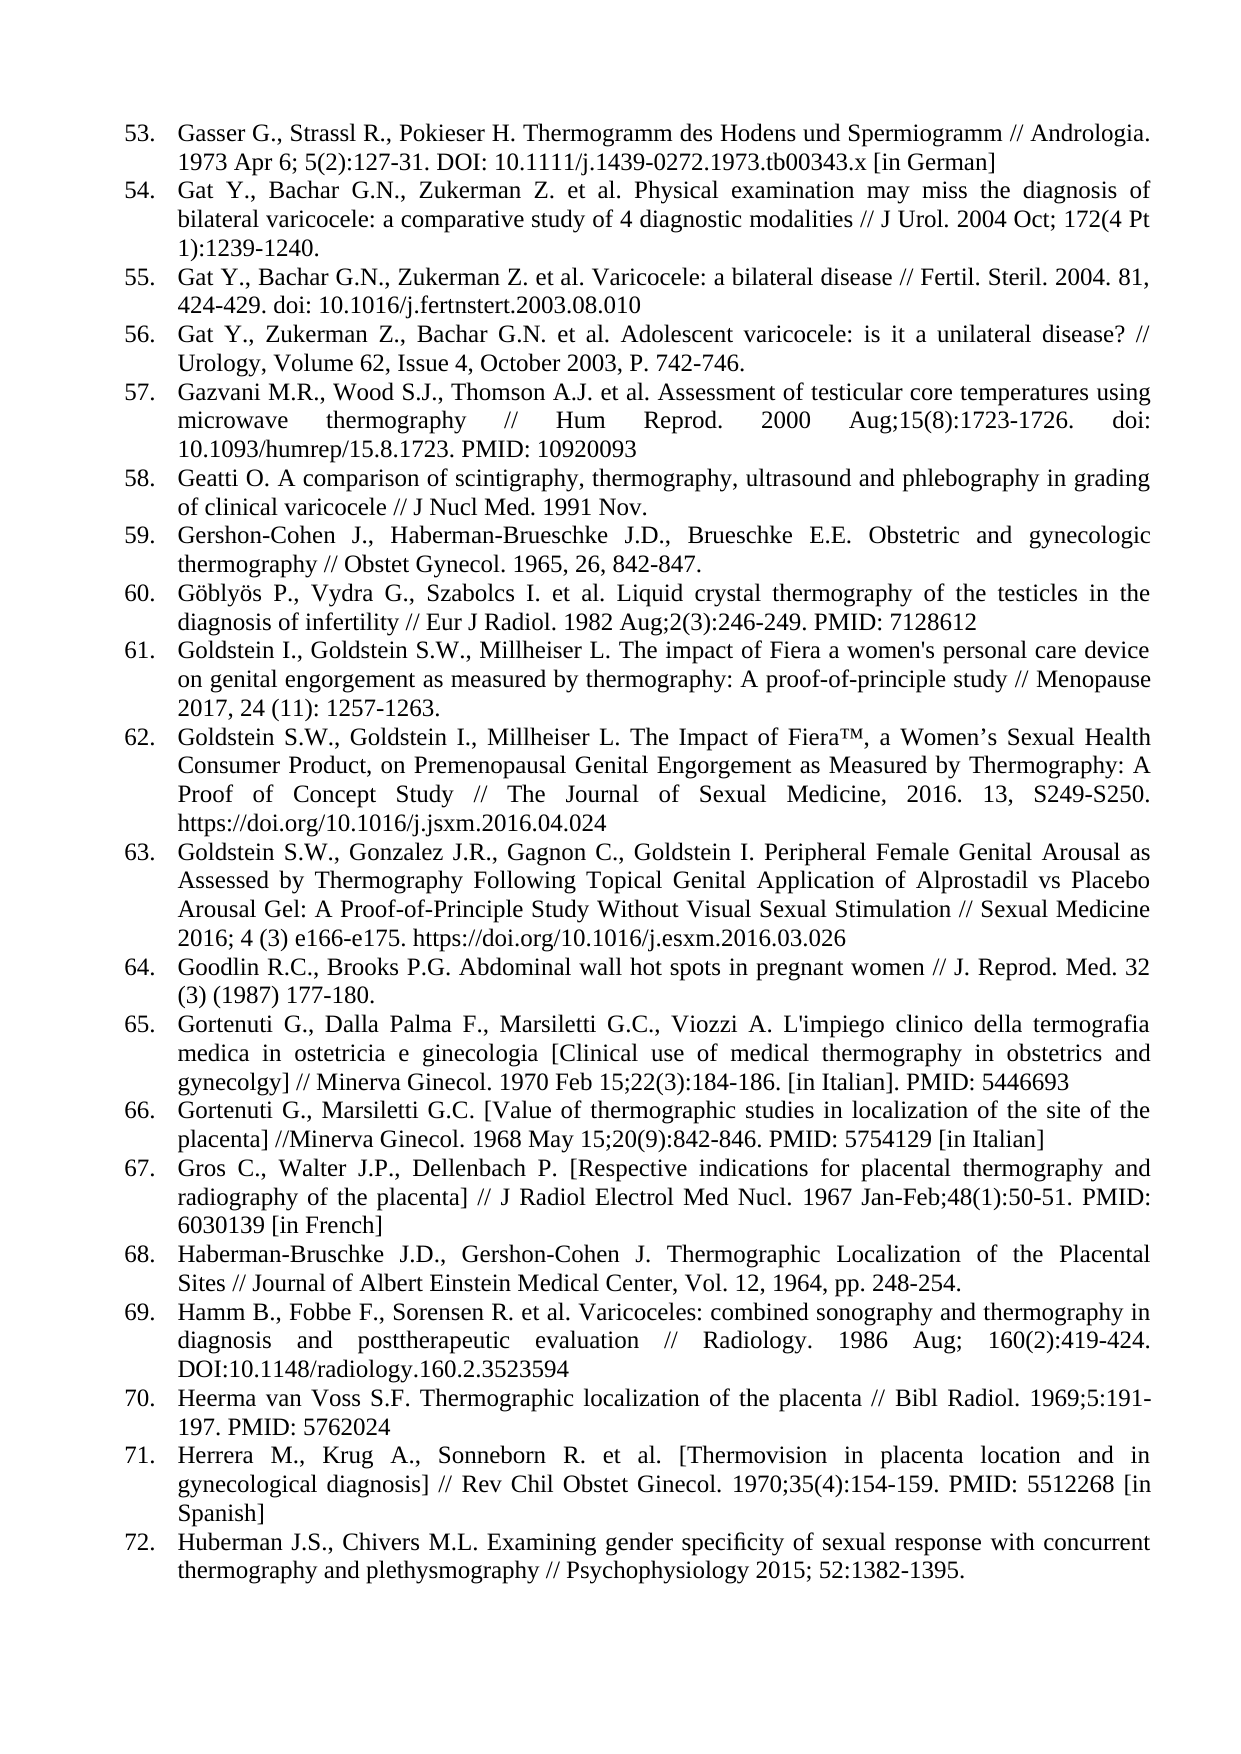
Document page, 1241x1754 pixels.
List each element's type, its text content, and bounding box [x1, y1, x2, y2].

list Goldstein I., Goldstein S.W., Millheiser L. The impact of Fiera a women's personal care device on genital engorgement as measured by thermography: A proof-of-principle study // Menopause 2017, 24 (11): 1257-1263. [140, 636, 1152, 722]
list Gros C., Walter J.P., Dellenbach P. [Respective indications for placental thermography and radiography of the placenta] // J Radiol Electrol Med Nucl. 1967 Jan-Feb;48(1):50-51. PMID: 6030139 [in French] [140, 1153, 1152, 1239]
list Hamm B., Fobbe F., Sorensen R. et al. Varicoceles: combined sonography and thermography in diagnosis and posttherapeutic evaluation // Radiology. 1986 Aug; 160(2):419-424. DOI:10.1148/radiology.160.2.3523594 [140, 1297, 1152, 1383]
list Goldstein S.W., Gonzalez J.R., Gagnon C., Goldstein I. Peripheral Female Genital Arousal as Assessed by Thermography Following Topical Genital Application of Alprostadil vs Placebo Arousal Gel: A Proof-of-Principle Study Without Visual Sexual Stimulation // Sexual Medicine 2016; 4 (3) e166-e175. https://doi.org/10.1016/j.esxm.2016.03.026 [140, 837, 1152, 952]
list Gat Y., Zukerman Z., Bachar G.N. et al. Adolescent varicocele: is it a unilateral disease? // Urology, Volume 62, Issue 4, October 2003, P. 742-746. [140, 319, 1152, 377]
list Gortenuti G., Dalla Palma F., Marsiletti G.C., Viozzi A. L'impiego clinico della termografia medica in ostetricia e ginecologia [Clinical use of medical thermography in obstetrics and gynecolgy] // Minerva Ginecol. 1970 Feb 15;22(3):184-186. [in Italian]. PMID: 5446693 [140, 1009, 1152, 1096]
list Haberman-Bruschke J.D., Gershon-Cohen J. Thermographic Localization of the Placental Sites // Journal of Albert Einstein Medical Center, Vol. 12, 1964, pp. 248-254. [140, 1239, 1152, 1297]
list Huberman J.S., Chivers M.L. Examining gender speciﬁcity of sexual response with concurrent thermography and plethysmography // Psychophysiology 2015; 52:1382-1395. [140, 1527, 1152, 1584]
list Geatti O. A comparison of scintigraphy, thermography, ultrasound and phlebography in grading of clinical varicocele // J Nucl Med. 1991 Nov. [140, 463, 1152, 521]
list Göblyös P., Vydra G., Szabolcs I. et al. Liquid crystal thermography of the testicles in the diagnosis of infertility // Eur J Radiol. 1982 Aug;2(3):246-249. PMID: 7128612 [140, 578, 1152, 636]
list Gazvani M.R., Wood S.J., Thomson A.J. et al. Assessment of testicular core temperatures using microwave thermography // Hum Reprod. 2000 Aug;15(8):1723-1726. doi: 10.1093/humrep/15.8.1723. PMID: 10920093 [140, 377, 1152, 463]
list Gat Y., Bachar G.N., Zukerman Z. et al. Physical examination may miss the diagnosis of bilateral varicocele: a comparative study of 4 diagnostic modalities // J Urol. 2004 Oct; 172(4 Pt 1):1239-1240. [140, 176, 1152, 262]
list Gat Y., Bachar G.N., Zukerman Z. et al. Varicocele: a bilateral disease // Fertil. Steril. 2004. 81, 424-429. doi: 10.1016/j.fertnstert.2003.08.010 [140, 262, 1152, 319]
list Goldstein S.W., Goldstein I., Millheiser L. The Impact of Fiera™, a Women’s Sexual Health Consumer Product, on Premenopausal Genital Engorgement as Measured by Thermography: A Proof of Concept Study // The Journal of Sexual Medicine, 2016. 13, S249-S250. https://doi.org/10.1016/j.jsxm.2016.04.024 [140, 722, 1152, 837]
list Heerma van Voss S.F. Thermographic localization of the placenta // Bibl Radiol. 1969;5:191-197. PMID: 5762024 [140, 1383, 1152, 1441]
list Gortenuti G., Marsiletti G.C. [Value of thermographic studies in localization of the site of the placenta] //Minerva Ginecol. 1968 May 15;20(9):842-846. PMID: 5754129 [in Italian] [140, 1096, 1152, 1153]
list Herrera M., Krug A., Sonneborn R. et al. [Thermovision in placenta location and in gynecological diagnosis] // Rev Chil Obstet Ginecol. 1970;35(4):154-159. PMID: 5512268 [in Spanish] [140, 1441, 1152, 1527]
list Goodlin R.C., Brooks P.G. Abdominal wall hot spots in pregnant women // J. Reprod. Med. 32 (3) (1987) 177-180. [140, 952, 1152, 1009]
list Gershon-Cohen J., Haberman-Brueschke J.D., Brueschke E.E. Obstetric and gynecologic thermography // Obstet Gynecol. 1965, 26, 842-847. [140, 521, 1152, 578]
list Gasser G., Strassl R., Pokieser H. Thermogramm des Hodens und Spermiogramm // Andrologia. 1973 Apr 6; 5(2):127-31. DOI: 10.1111/j.1439-0272.1973.tb00343.x [in German] [140, 118, 1152, 176]
